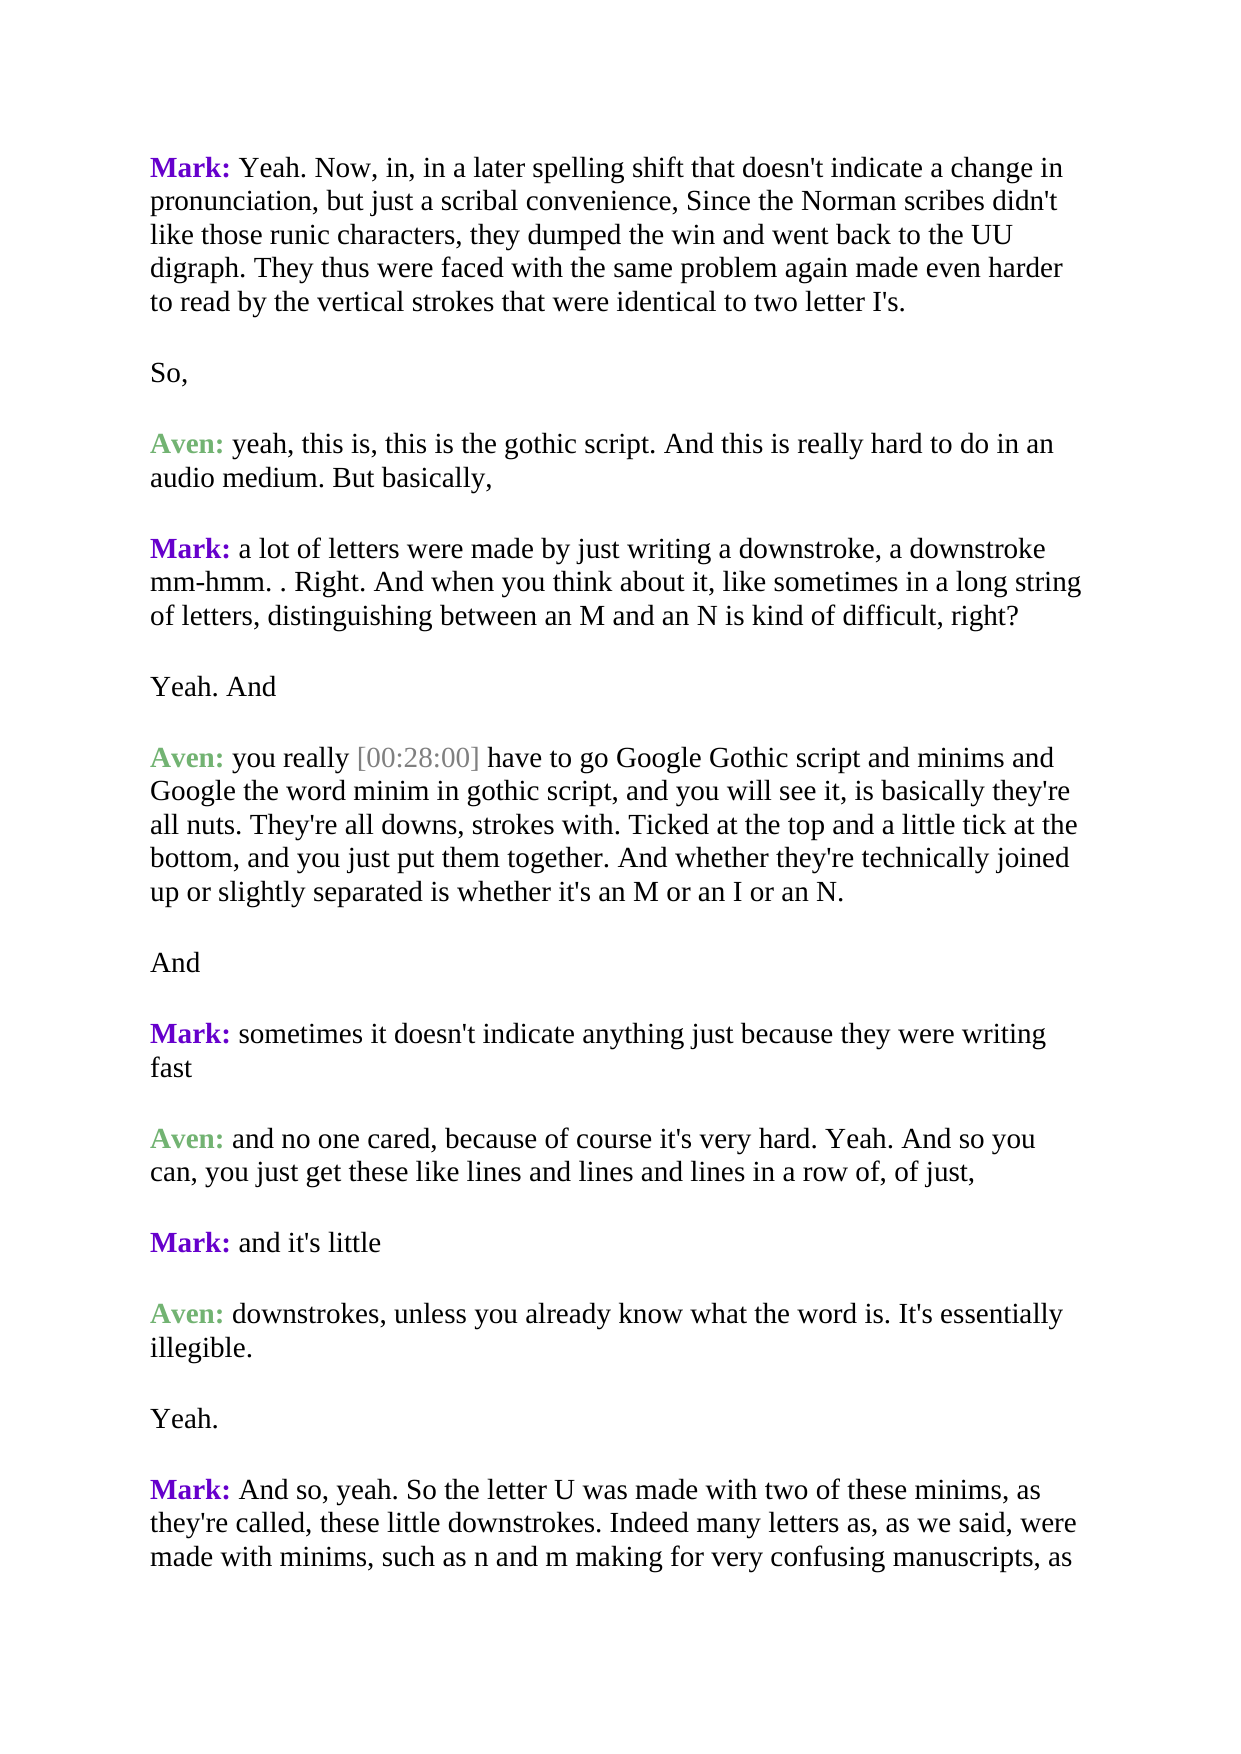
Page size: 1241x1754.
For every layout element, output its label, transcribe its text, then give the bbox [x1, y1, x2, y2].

text Aven: yeah, this is, this is the gothic script. And this is really hard to do in an audio medium. But basically, [150, 426, 1090, 493]
text Mark: Yeah. Now, in, in a later spelling shift that doesn't indicate a change in pronunciation, but just a scribal convenience, Since the Norman scribes didn't like those runic characters, they dumped the win and went back to the UU digraph. They thus were faced with the same problem again made even harder to read by the vertical strokes that were identical to two letter I's. [150, 150, 1090, 318]
text Mark: and it's little [150, 1225, 1090, 1259]
text Aven: downstrokes, unless you already know what the word is. It's essentially illegible. [150, 1296, 1090, 1363]
text Yeah. And [150, 669, 1090, 702]
text Mark: sometimes it doesn't indicate anything just because they were writing fast [150, 1016, 1090, 1083]
text Mark: a lot of letters were made by just writing a downstroke, a downstroke mm-hmm. . Right. And when you think about it, like sometimes in a long string of letters, distinguishing between an M and an N is kind of difficult, right? [150, 531, 1090, 631]
text So, [150, 355, 1090, 389]
text Yeah. [150, 1401, 1090, 1434]
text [150, 1472, 1090, 1573]
text Aven: you really [00:28:00] have to go Google Gothic script and minims and Google the word minim in gothic script, and you will see it, is basically they're all nuts. They're all downs, strokes with. Ticked at the top and a little tick at the bottom, and you just put them together. And whether they're technically joined up or slightly separated is whether it's an M or an I or an N. [150, 740, 1090, 908]
text And [150, 945, 1090, 979]
text Aven: and no one cared, because of course it's very hard. Yeah. And so you can, you just get these like lines and lines and lines in a row of, of just, [150, 1121, 1090, 1188]
